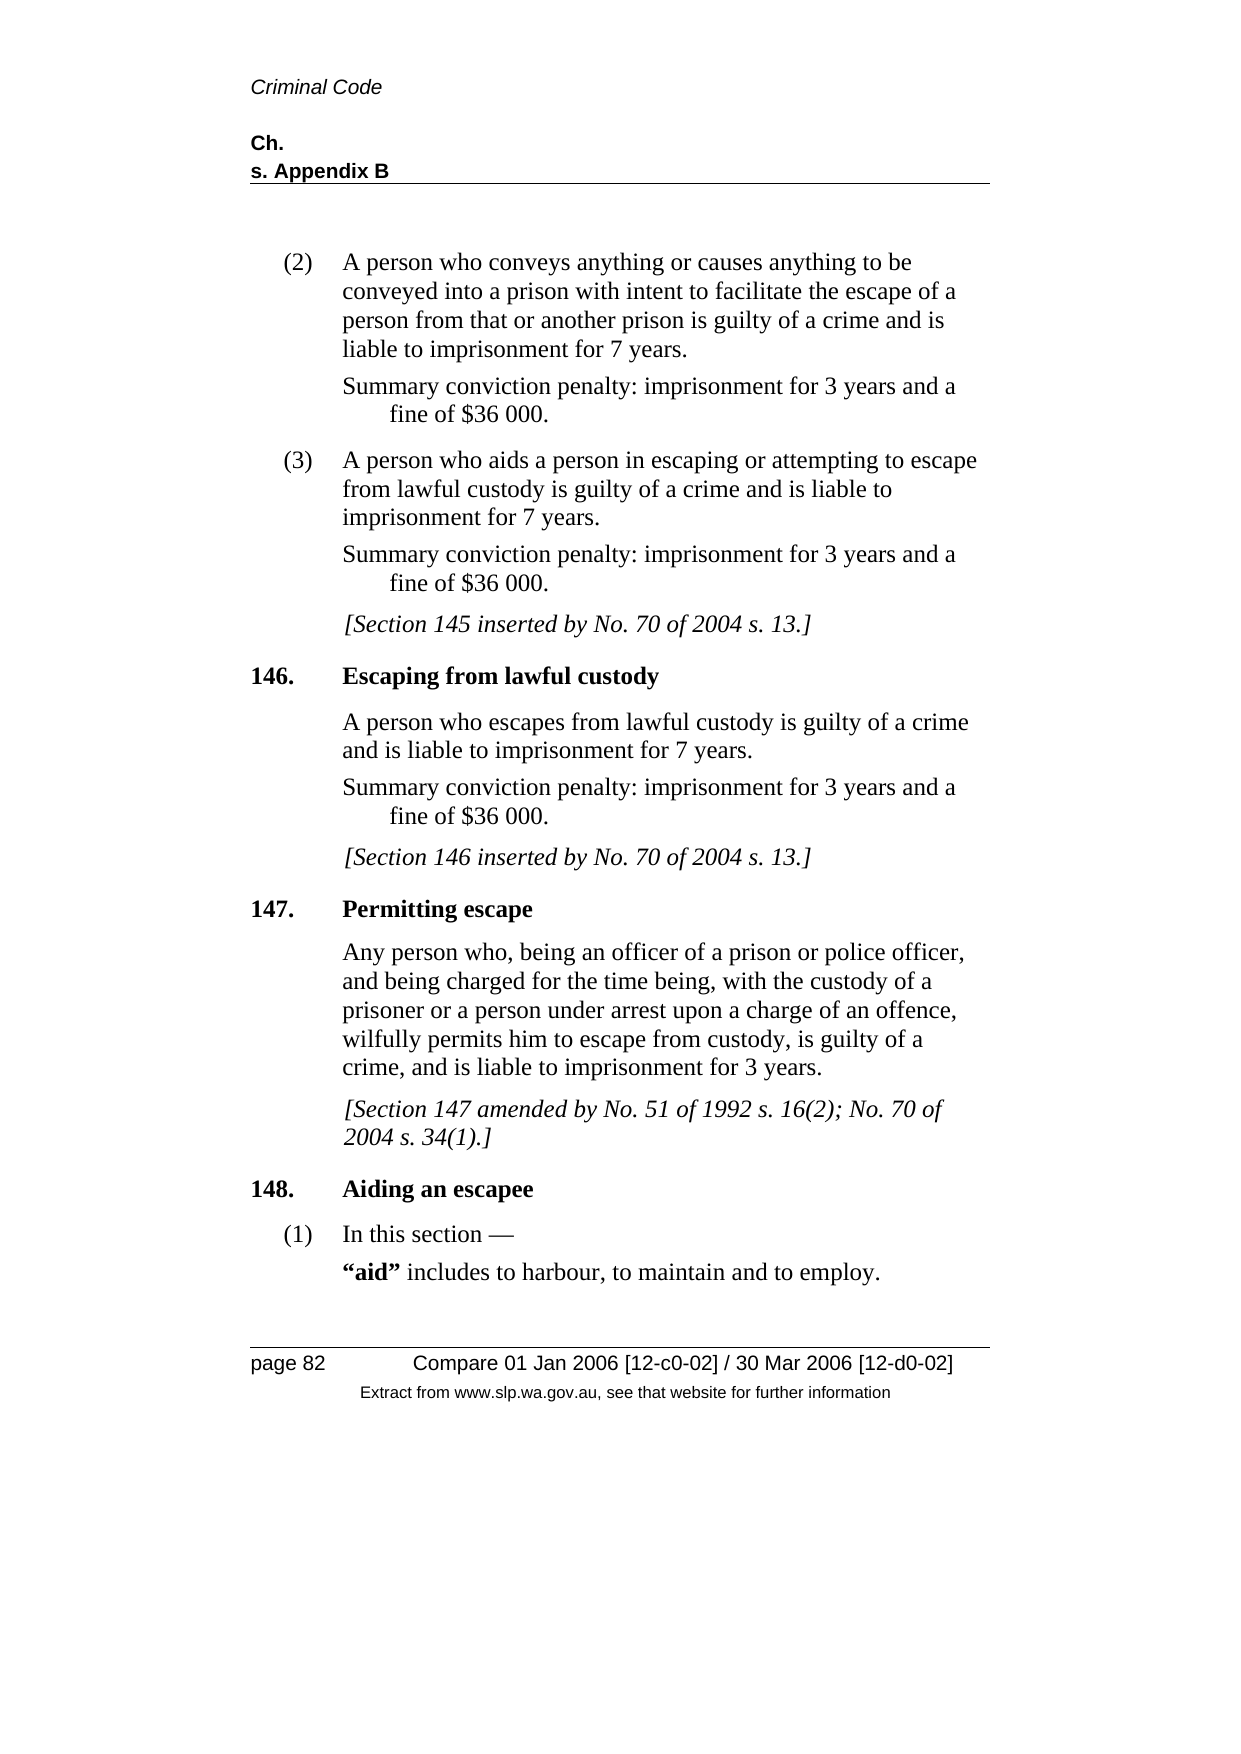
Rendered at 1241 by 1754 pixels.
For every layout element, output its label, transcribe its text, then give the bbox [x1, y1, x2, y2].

text (3) A person who aids a person in escaping or attempting to escape from lawful custody is guilty of a crime and is liable to imprisonment for 7 years. [250, 445, 990, 531]
text [Section 146 inserted by No. 70 of 2004 s. 13.] [250, 842, 990, 871]
text “aid” includes to harbour, to maintain and to employ. [250, 1257, 990, 1285]
text [Section 147 amended by No. 51 of 1992 s. 16(2); No. 70 of 2004 s. 34(1).] [250, 1094, 990, 1151]
text (1) In this section — [250, 1219, 990, 1248]
text Summary conviction penalty: imprisonment for 3 years and a fine of $36 000. [250, 539, 990, 597]
text (2) A person who conveys anything or causes anything to be conveyed into a prison with intent to facilitate the escape of a person from that or another prison is guilty of a crime and is liable to imprisonment for 7 years. [250, 247, 990, 362]
subtitle 146. Escaping from lawful custody [250, 661, 990, 690]
text A person who escapes from lawful custody is guilty of a crime and is liable to imprisonment for 7 years. [250, 707, 990, 764]
subtitle 147. Permitting escape [250, 894, 990, 923]
text Any person who, being an officer of a prison or police officer, and being charged for the time being, with the custody of a prisoner or a person under arrest upon a charge of an offence, wilfully permits him to escape from custody, is guilty of a crime, and is liable to imprisonment for 3 years. [250, 937, 990, 1081]
text [Section 145 inserted by No. 70 of 2004 s. 13.] [250, 609, 990, 638]
text Summary conviction penalty: imprisonment for 3 years and a fine of $36 000. [250, 371, 990, 428]
subtitle 148. Aiding an escapee [250, 1174, 990, 1203]
text Summary conviction penalty: imprisonment for 3 years and a fine of $36 000. [250, 772, 990, 830]
